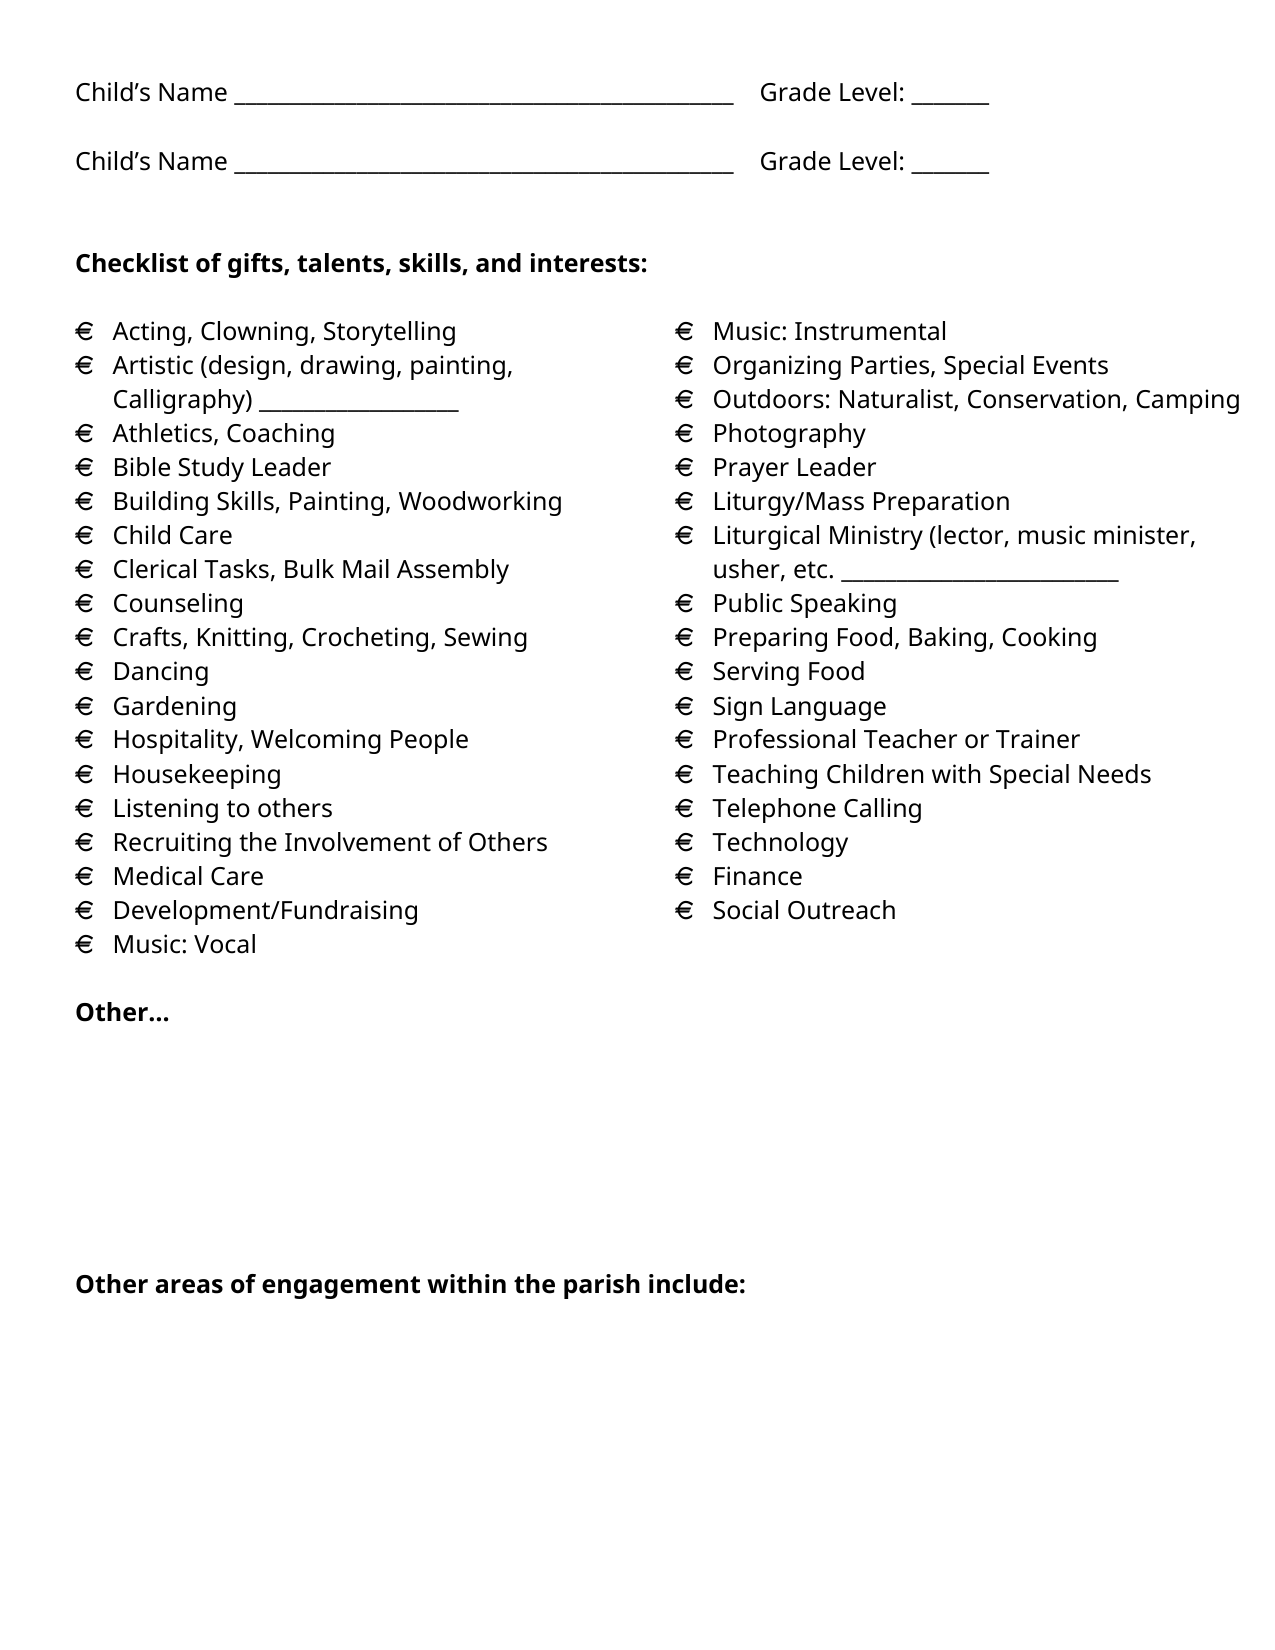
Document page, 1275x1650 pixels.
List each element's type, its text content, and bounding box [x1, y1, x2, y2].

list Counseling [75, 586, 600, 620]
list Sign Language [675, 688, 1200, 722]
list Music: Instrumental [675, 313, 1200, 347]
text Other… [75, 995, 1200, 1029]
text Checklist of gifts, talents, skills, and interests: [75, 245, 1200, 279]
list Liturgical Ministry (lector, music minister, usher, etc. _________________________ [675, 518, 1228, 586]
list Telephone Calling [675, 790, 1200, 824]
list Teaching Children with Special Needs [675, 756, 1200, 790]
list Public Speaking [675, 586, 1200, 620]
list Clerical Tasks, Bulk Mail Assembly [75, 552, 600, 586]
list Finance [675, 858, 1200, 892]
list Development/Fundraising [75, 892, 600, 927]
list Gardening [75, 688, 600, 722]
list Outdoors: Naturalist, Conservation, Camping [675, 382, 1275, 416]
list Crafts, Knitting, Crocheting, Sewing [75, 620, 600, 654]
list Preparing Food, Baking, Cooking [675, 620, 1200, 654]
list Athletics, Coaching [75, 416, 600, 450]
list Photography [675, 416, 1200, 450]
list Professional Teacher or Trainer [675, 722, 1200, 756]
list Music: Vocal [75, 927, 600, 961]
text Other areas of engagement within the parish include: [75, 1267, 1200, 1301]
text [75, 143, 1200, 177]
list Acting, Clowning, Storytelling [75, 313, 600, 347]
list Liturgy/Mass Preparation [675, 484, 1200, 518]
list Social Outreach [675, 892, 1200, 927]
list Housekeeping [75, 756, 600, 790]
list Serving Food [675, 654, 1200, 688]
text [75, 75, 1200, 109]
list Organizing Parties, Special Events [675, 347, 1200, 382]
list Building Skills, Painting, Woodworking [75, 484, 600, 518]
list Medical Care [75, 858, 600, 892]
list Dancing [75, 654, 600, 688]
list Prayer Leader [675, 450, 1200, 484]
list Hospitality, Welcoming People [75, 722, 600, 756]
list Child Care [75, 518, 600, 552]
list Bible Study Leader [75, 450, 600, 484]
list Listening to others [75, 790, 600, 824]
list Recruiting the Involvement of Others [75, 824, 600, 858]
list Artistic (design, drawing, painting, Calligraphy) __________________ [75, 347, 600, 416]
list Technology [675, 824, 1200, 858]
